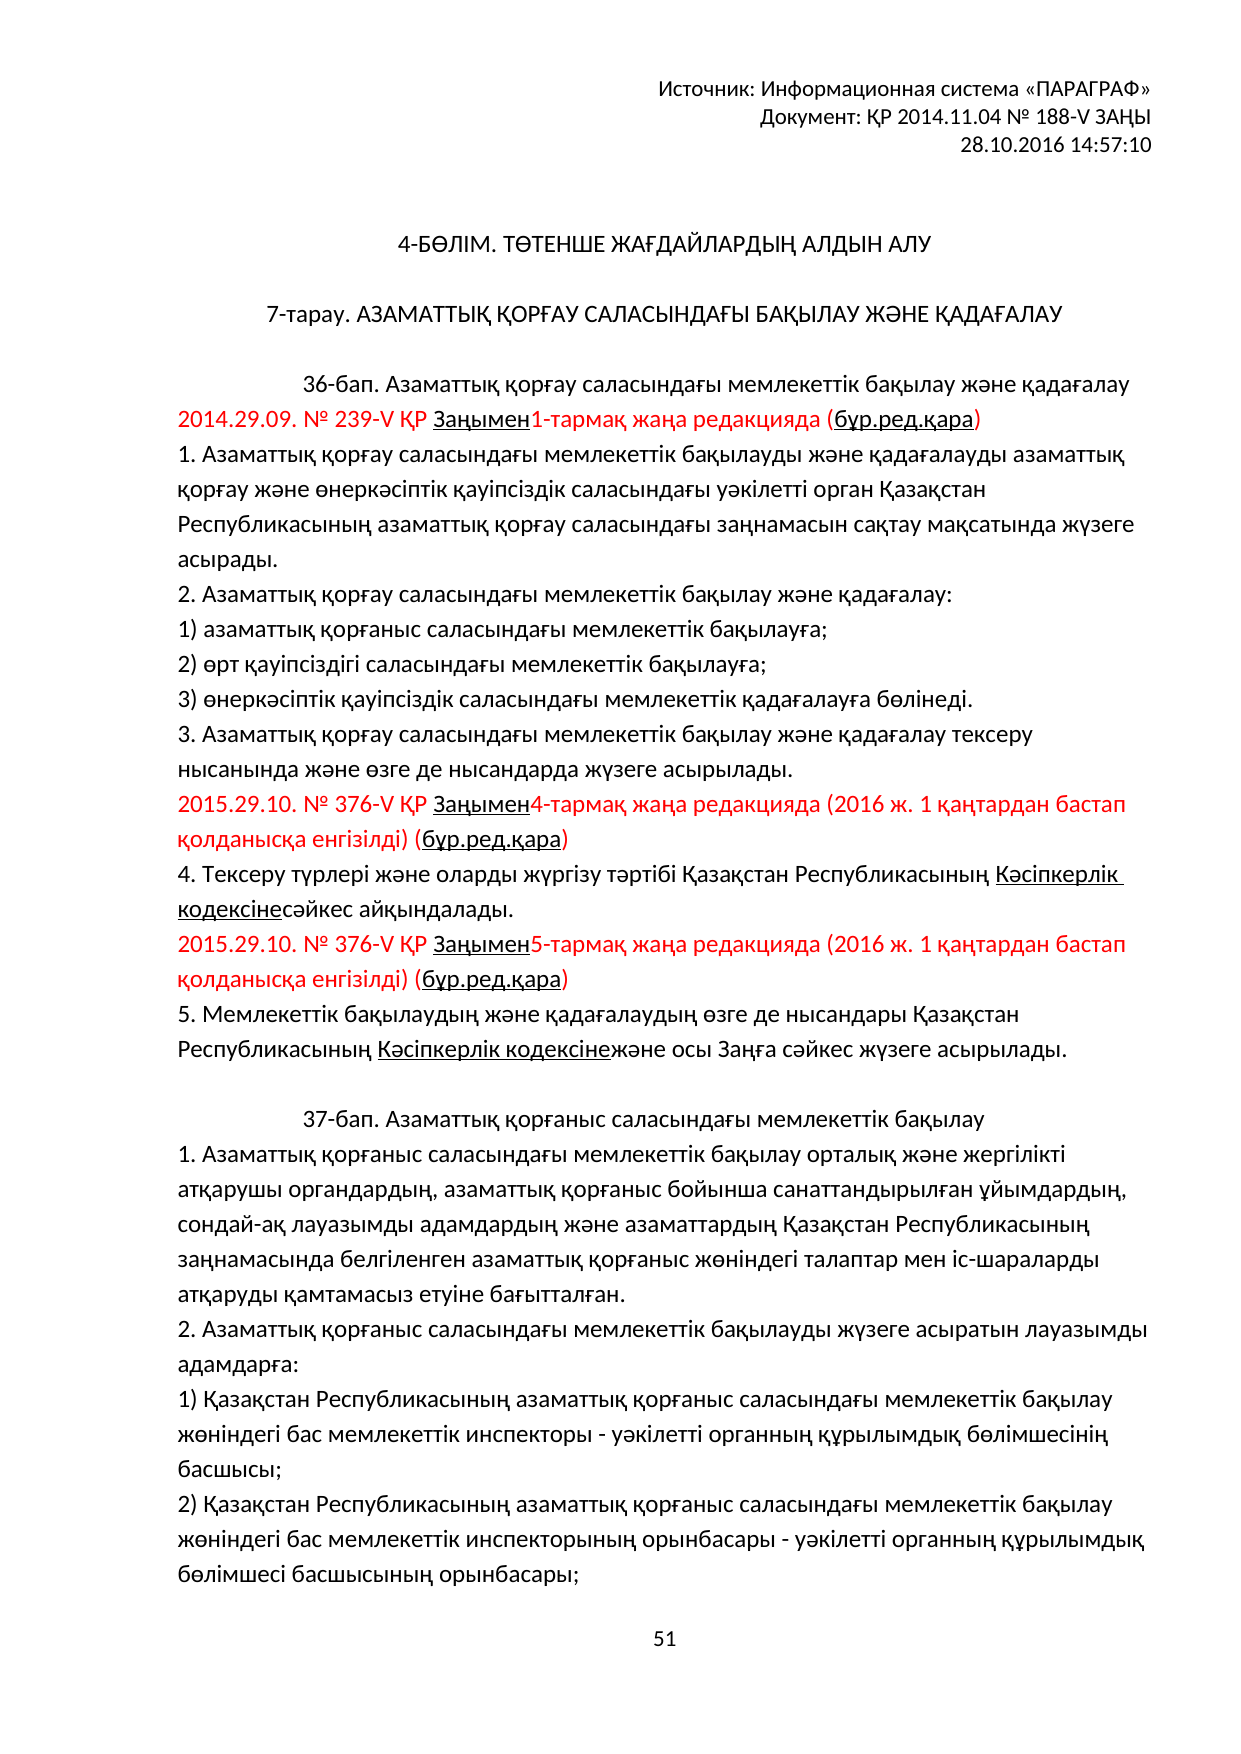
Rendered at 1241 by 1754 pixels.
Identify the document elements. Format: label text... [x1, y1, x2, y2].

text 5. Мемлекеттік бақылаудың және қадағалаудың өзге де нысандары Қазақстан Республикасының Кәсіпкерлік кодексінежәне осы Заңға сәйкес жүзеге асырылады. [177, 998, 1152, 1063]
text 2) Қазақстан Республикасының азаматтық қорғаныс саласындағы мемлекеттiк бақылау жөнiндегi бас мемлекеттiк инспекторының орынбасары - уәкілетті органның құрылымдық бөлімшесі басшысының орынбасары; [177, 1488, 1152, 1588]
text 1) азаматтық қорғаныс саласындағы мемлекеттік бақылауға; [177, 613, 1152, 643]
text 7-тарау. АЗАМАТТЫҚ ҚОРҒАУ САЛАСЫНДАҒЫ БАҚЫЛАУ ЖӘНЕ ҚАДАҒАЛАУ [177, 298, 1152, 328]
text 4-БӨЛІМ. ТӨТЕНШЕ ЖАҒДАЙЛАРДЫҢ АЛДЫН АЛУ [177, 228, 1152, 258]
text 37-бап. Азаматтық қорғаныс саласындағы мемлекеттік бақылау [302, 1103, 1152, 1133]
text 2015.29.10. № 376-V ҚР Заңымен4-тармақ жаңа редакцияда (2016 ж. 1 қаңтардан бастап қолданысқа енгізілді) (бұр.ред.қара) [177, 788, 1152, 853]
text 1. Азаматтық қорғаныс саласындағы мемлекеттік бақылау орталық және жергілікті атқарушы органдардың, азаматтық қорғаныс бойынша санаттандырылған ұйымдардың, сондай-ақ лауазымды адамдардың және азаматтардың Қазақстан Республикасының заңнамасында белгіленген азаматтық қорғаныс жөніндегі талаптар мен іс-шараларды атқаруды қамтамасыз етуіне бағытталған. [177, 1138, 1152, 1308]
text 2. Азаматтық қорғау саласындағы мемлекеттік бақылау және қадағалау: [177, 578, 1152, 608]
text 1. Азаматтық қорғау саласындағы мемлекеттік бақылауды және қадағалауды азаматтық қорғау және өнеркәсіптік қауіпсіздік саласындағы уәкілетті орган Қазақстан Республикасының азаматтық қорғау саласындағы заңнамасын сақтау мақсатында жүзеге асырады. [177, 438, 1152, 573]
text 2. Азаматтық қорғаныс саласындағы мемлекеттік бақылауды жүзеге асыратын лауазымды адамдарға: [177, 1313, 1152, 1378]
text 2014.29.09. № 239-V ҚР Заңымен1-тармақ жаңа редакцияда (бұр.ред.қара) [177, 403, 1152, 433]
text 3) өнеркәсіптік қауіпсіздік саласындағы мемлекеттік қадағалауға бөлінеді. [177, 683, 1152, 713]
text 4. Тексеру түрлері және оларды жүргізу тәртібі Қазақстан Республикасының Кәсіпкерлік кодексінесәйкес айқындалады. [177, 858, 1152, 923]
text 2015.29.10. № 376-V ҚР Заңымен5-тармақ жаңа редакцияда (2016 ж. 1 қаңтардан бастап қолданысқа енгізілді) (бұр.ред.қара) [177, 928, 1152, 993]
text 2) өрт қауіпсіздігі саласындағы мемлекеттік бақылауға; [177, 648, 1152, 678]
text 36-бап. Азаматтық қорғау саласындағы мемлекеттік бақылау және қадағалау [302, 368, 1152, 398]
text 1) Қазақстан Республикасының азаматтық қорғаныс саласындағы мемлекеттiк бақылау жөнiндегi бас мемлекеттiк инспекторы - уәкілетті органның құрылымдық бөлімшесінің басшысы; [177, 1383, 1152, 1483]
text 3. Азаматтық қорғау саласындағы мемлекеттік бақылау және қадағалау тексеру нысанында және өзге де нысандарда жүзеге асырылады. [177, 718, 1152, 783]
